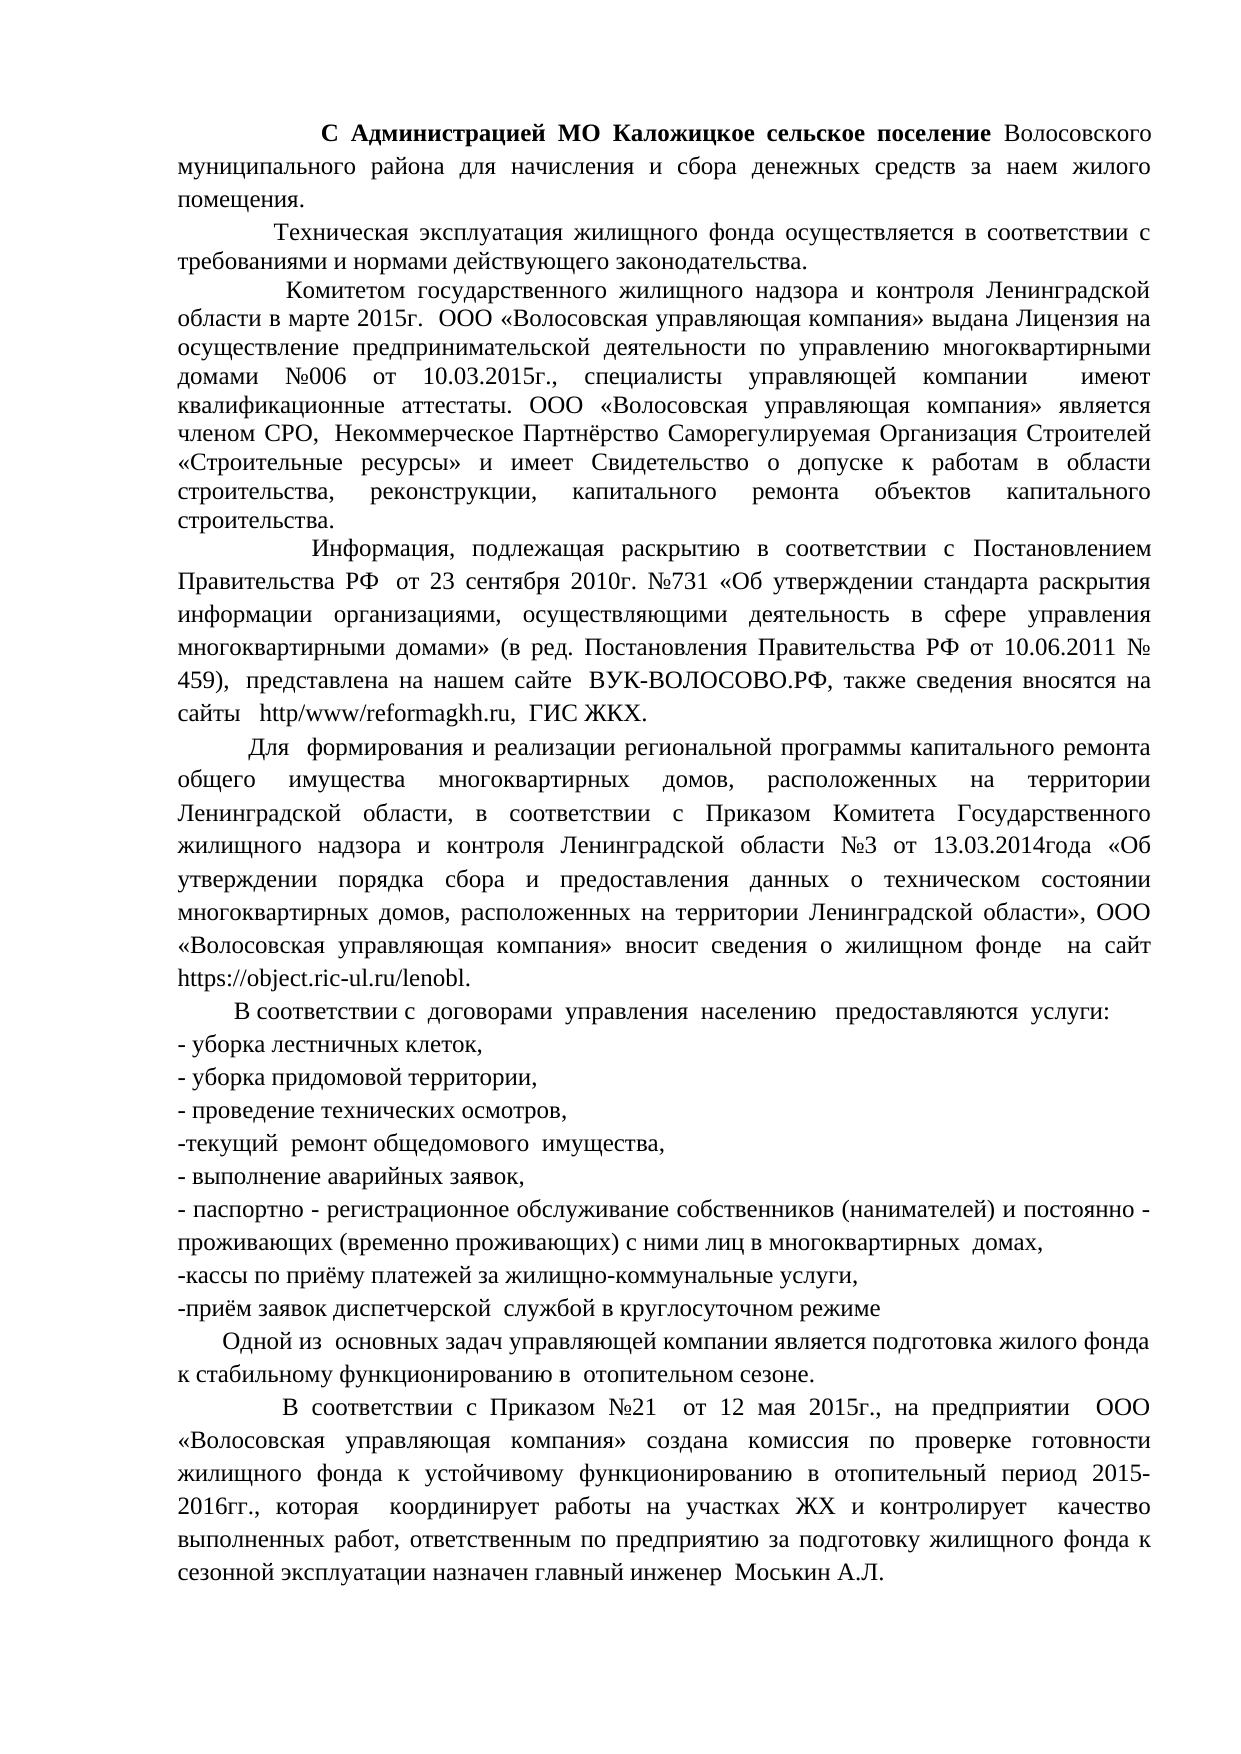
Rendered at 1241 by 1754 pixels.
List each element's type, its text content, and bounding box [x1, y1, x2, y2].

text -приём заявок диспетчерской службой в круглосуточном режиме [177, 1293, 1152, 1322]
text Комитетом государственного жилищного надзора и контроля Ленинградской области в марте 2015г. ООО «Волосовская управляющая компания» выдана Лицензия на осуществление предпринимательской деятельности по управлению многоквартирными домами №006 от 10.03.2015г., специалисты управляющей компании имеют квалификационные аттестаты. ООО «Волосовская управляющая компания» является членом СРО, Некоммерческое Партнёрство Саморегулируемая Организация Строителей «Строительные ресурсы» и имеет Свидетельство о допуске к работам в области строительства, реконструкции, капитального ремонта объектов капитального строительства. [177, 275, 1152, 533]
text Техническая эксплуатация жилищного фонда осуществляется в соответствии с требованиями и нормами действующего законодательства. [177, 217, 1152, 275]
text Для формирования и реализации региональной программы капитального ремонта общего имущества многоквартирных домов, расположенных на территории Ленинградской области, в соответствии с Приказом Комитета Государственного жилищного надзора и контроля Ленинградской области №3 от 13.03.2014года «Об утверждении порядка сбора и предоставления данных о техническом состоянии многоквартирных домов, расположенных на территории Ленинградской области», ООО «Волосовская управляющая компания» вносит сведения о жилищном фонде на сайт https://object.ric-ul.ru/lenobl. [177, 732, 1152, 991]
text - уборка лестничных клеток, [177, 1029, 1152, 1057]
text -кассы по приёму платежей за жилищно-коммунальные услуги, [177, 1260, 1152, 1289]
text Одной из основных задач управляющей компании является подготовка жилого фонда к стабильному функционированию в отопительном сезоне. [177, 1326, 1152, 1388]
text С Администрацией МО Каложицкое сельское поселение Волосовского муниципального района для начисления и сбора денежных средств за наем жилого помещения. [177, 118, 1152, 213]
text - уборка придомовой территории, [177, 1062, 1152, 1091]
text -текущий ремонт общедомового имущества, [177, 1128, 1152, 1157]
text В соответствии с Приказом №21 от 12 мая 2015г., на предприятии ООО «Волосовская управляющая компания» создана комиссия по проверке готовности жилищного фонда к устойчивому функционированию в отопительный период 2015-2016гг., которая координирует работы на участках ЖХ и контролирует качество выполненных работ, ответственным по предприятию за подготовку жилищного фонда к сезонной эксплуатации назначен главный инженер Моськин А.Л. [177, 1392, 1152, 1586]
text - выполнение аварийных заявок, [177, 1161, 1152, 1189]
text В соответствии с договорами управления населению предоставляются услуги: [177, 996, 1152, 1024]
text - паспортно - регистрационное обслуживание собственников (нанимателей) и постоянно -проживающих (временно проживающих) с ними лиц в многоквартирных домах, [177, 1194, 1152, 1256]
text - проведение технических осмотров, [177, 1095, 1152, 1123]
text Информация, подлежащая раскрытию в соответствии с Постановлением Правительства РФ от 23 сентября 2010г. №731 «Об утверждении стандарта раскрытия информации организациями, осуществляющими деятельность в сфере управления многоквартирными домами» (в ред. Постановления Правительства РФ от 10.06.2011 № 459), представлена на нашем сайте ВУК-ВОЛОСОВО.РФ, также сведения вносятся на сайты http/www/reformagkh.ru, ГИС ЖКХ. [177, 533, 1152, 727]
